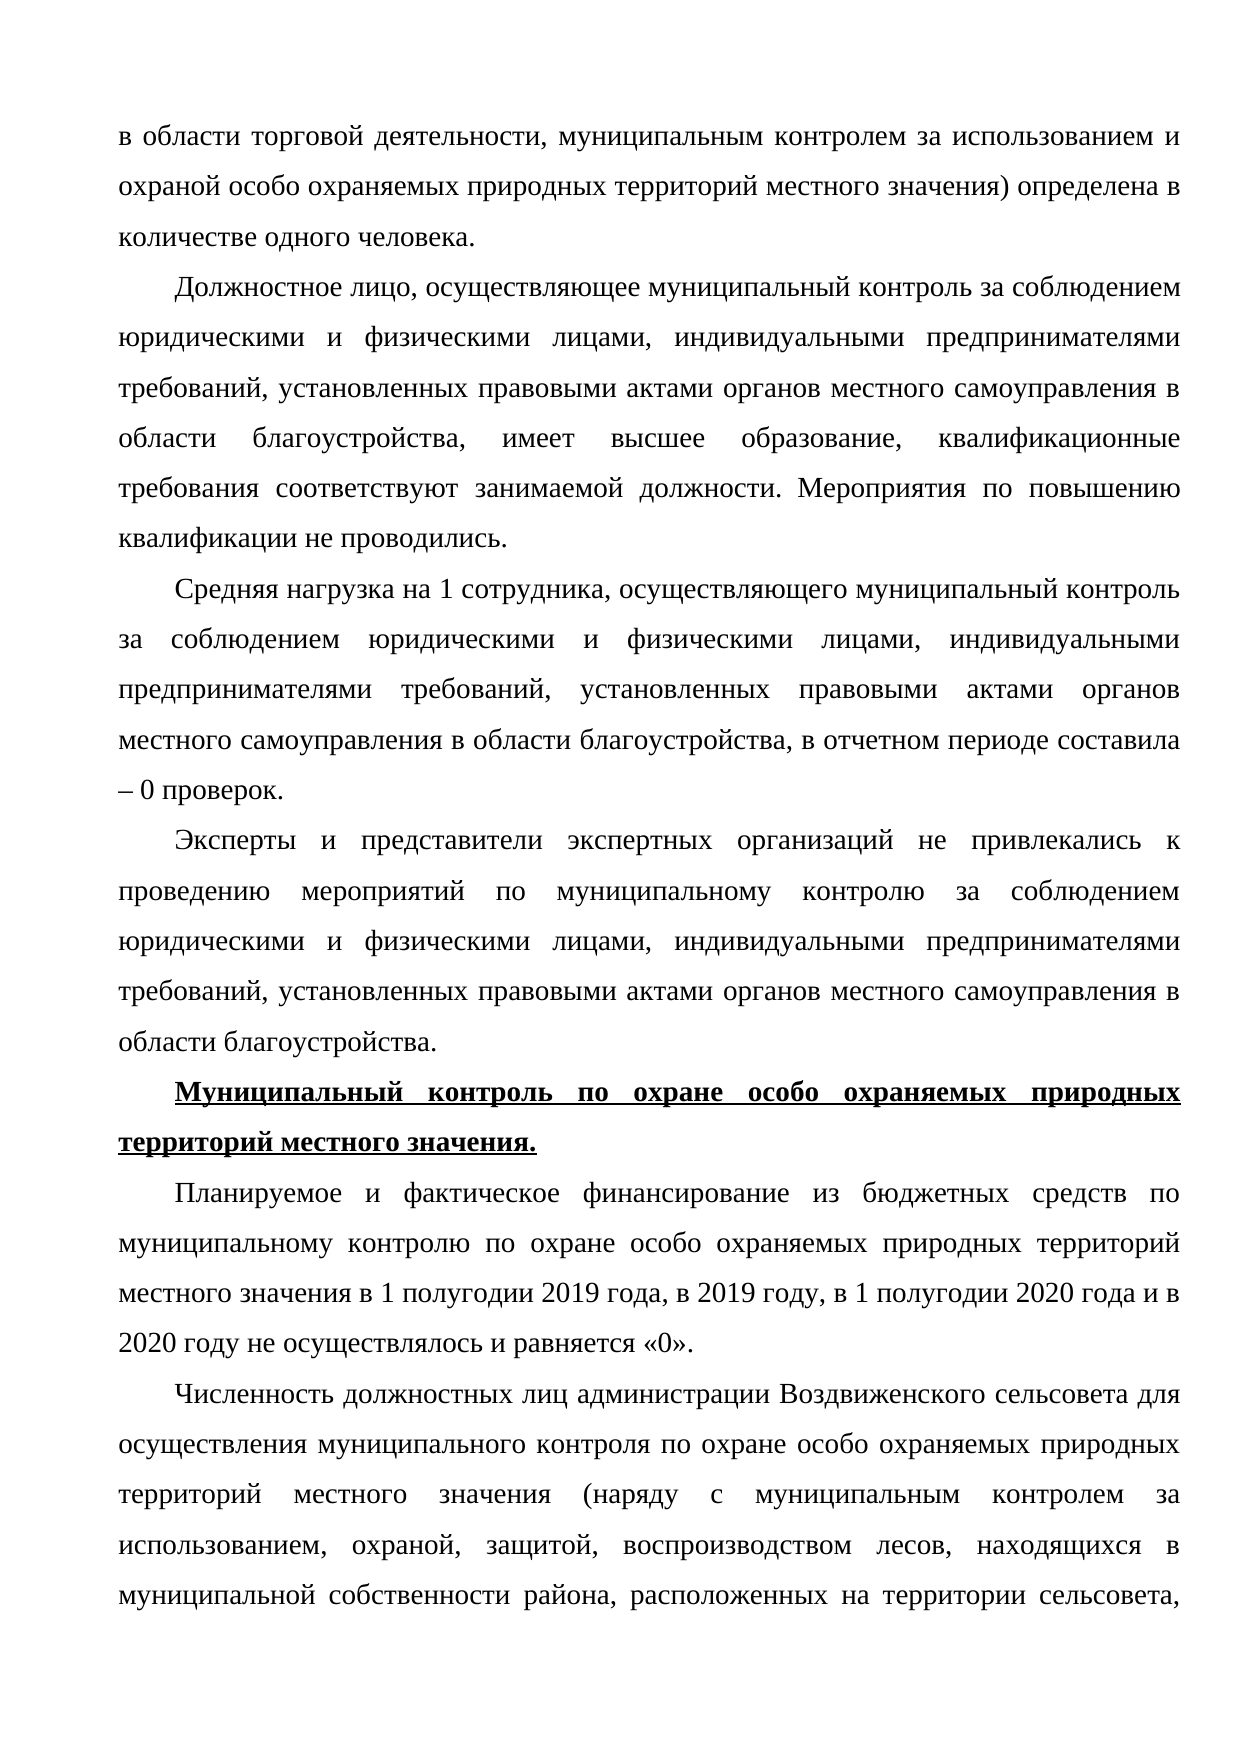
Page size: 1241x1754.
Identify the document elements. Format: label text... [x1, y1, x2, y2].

text Должностное лицо, осуществляющее муниципальный контроль за соблюдением юридическими и физическими лицами, индивидуальными предпринимателями требований, установленных правовыми актами органов местного самоуправления в области благоустройства, имеет высшее образование, квалификационные требования соответствуют занимаемой должности. Мероприятия по повышению квалификации не проводились. [118, 269, 1181, 554]
text Средняя нагрузка на 1 сотрудника, осуществляющего муниципальный контроль за соблюдением юридическими и физическими лицами, индивидуальными предпринимателями требований, установленных правовыми актами органов местного самоуправления в области благоустройства, в отчетном периоде составила – 0 проверок. [118, 571, 1181, 806]
text Планируемое и фактическое финансирование из бюджетных средств по муниципальному контролю по охране особо охраняемых природных территорий местного значения в 1 полугодии 2019 года, в 2019 году, в 1 полугодии 2020 года и в 2020 году не осуществлялось и равняется «0». [118, 1175, 1181, 1359]
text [118, 118, 1181, 252]
text Эксперты и представители экспертных организаций не привлекались к проведению мероприятий по муниципальному контролю за соблюдением юридическими и физическими лицами, индивидуальными предпринимателями требований, установленных правовыми актами органов местного самоуправления в области благоустройства. [118, 822, 1181, 1057]
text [118, 1376, 1181, 1611]
text Муниципальный контроль по охране особо охраняемых природных территорий местного значения. [118, 1074, 1181, 1158]
